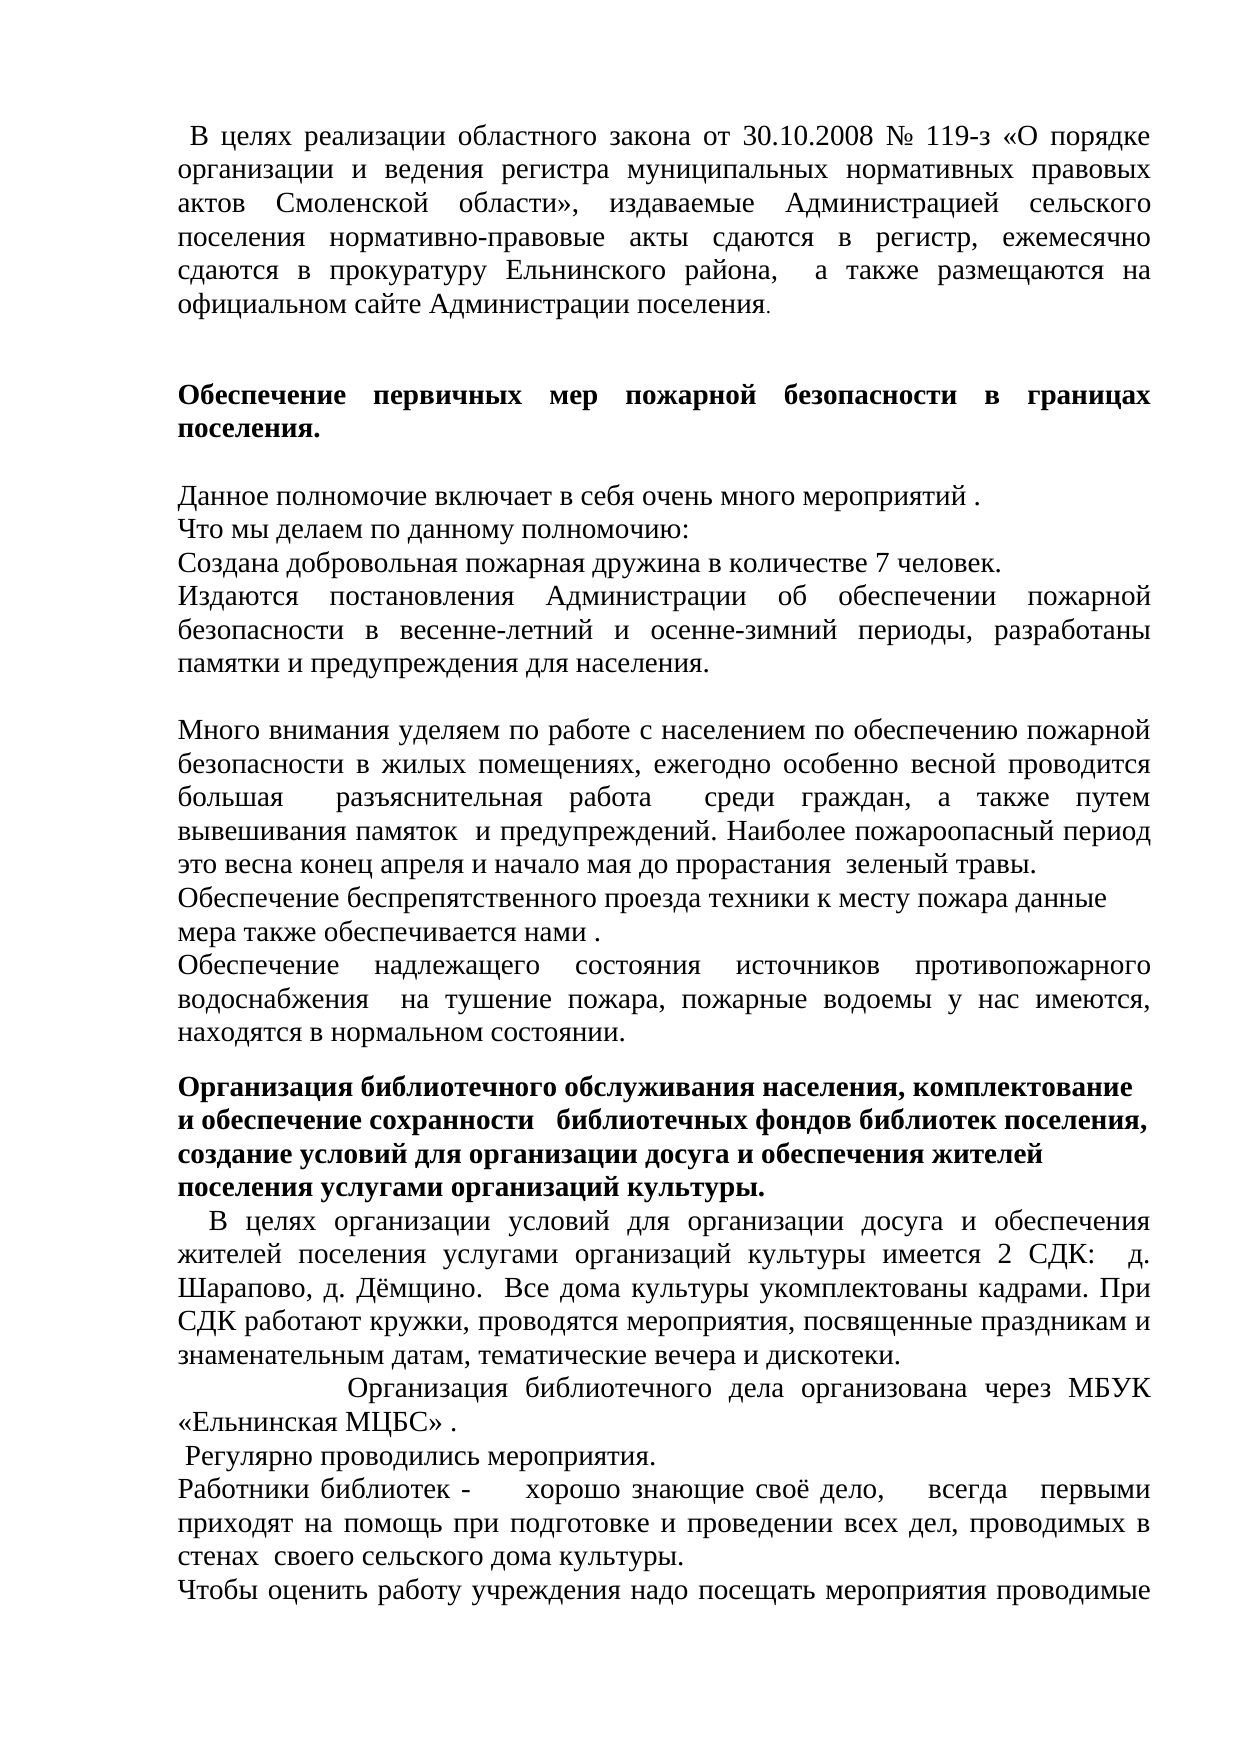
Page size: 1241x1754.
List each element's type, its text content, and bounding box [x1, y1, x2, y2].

text Данное полномочие включает в себя очень много мероприятий . [177, 478, 1152, 511]
text Обеспечение надлежащего состояния источников противопожарного водоснабжения на тушение пожара, пожарные водоемы у нас имеются, находятся в нормальном состоянии. [177, 947, 1152, 1048]
text В целях организации условий для организации досуга и обеспечения жителей поселения услугами организаций культуры имеется 2 СДК: д. Шарапово, д. Дёмщино. Все дома культуры укомплектованы кадрами. При СДК работают кружки, проводятся мероприятия, посвященные праздникам и знаменательным датам, тематические вечера и дискотеки. [177, 1203, 1152, 1371]
text Создана добровольная пожарная дружина в количестве 7 человек. [177, 545, 1152, 578]
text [177, 1572, 1152, 1605]
text Обеспечение беспрепятственного проезда техники к месту пожара данные мера также обеспечивается нами . [177, 880, 1152, 947]
text Много внимания уделяем по работе с населением по обеспечению пожарной безопасности в жилых помещениях, ежегодно особенно весной проводится большая разъяснительная работа среди граждан, а также путем вывешивания памяток и предупреждений. Наиболее пожароопасный период это весна конец апреля и начало мая до прорастания зеленый травы. [177, 712, 1152, 880]
text Организация библиотечного обслуживания населения, комплектование и обеспечение сохранности библиотечных фондов библиотек поселения, [177, 1069, 1152, 1136]
text Организация библиотечного дела организована через МБУК «Ельнинская МЦБС» . [177, 1371, 1152, 1438]
text Обеспечение первичных мер пожарной безопасности в границах поселения. [177, 377, 1152, 444]
text Работники библиотек - хорошо знающие своё дело, всегда первыми приходят на помощь при подготовке и проведении всех дел, проводимых в стенах своего сельского дома культуры. [177, 1471, 1152, 1572]
text создание условий для организации досуга и обеспечения жителей поселения услугами организаций культуры. [177, 1136, 1152, 1203]
text Что мы делаем по данному полномочию: [177, 511, 1152, 545]
text В целях реализации областного закона от 30.10.2008 № 119-з «О порядке организации и ведения регистра муниципальных нормативных правовых актов Смоленской области», издаваемые Администрацией сельского поселения нормативно-правовые акты сдаются в регистр, ежемесячно сдаются в прокуратуру Ельнинского района, а также размещаются на официальном сайте Администрации поселения. [177, 118, 1152, 319]
text Регулярно проводились мероприятия. [177, 1438, 1152, 1471]
text Издаются постановления Администрации об обеспечении пожарной безопасности в весенне-летний и осенне-зимний периоды, разработаны памятки и предупреждения для населения. [177, 578, 1152, 679]
